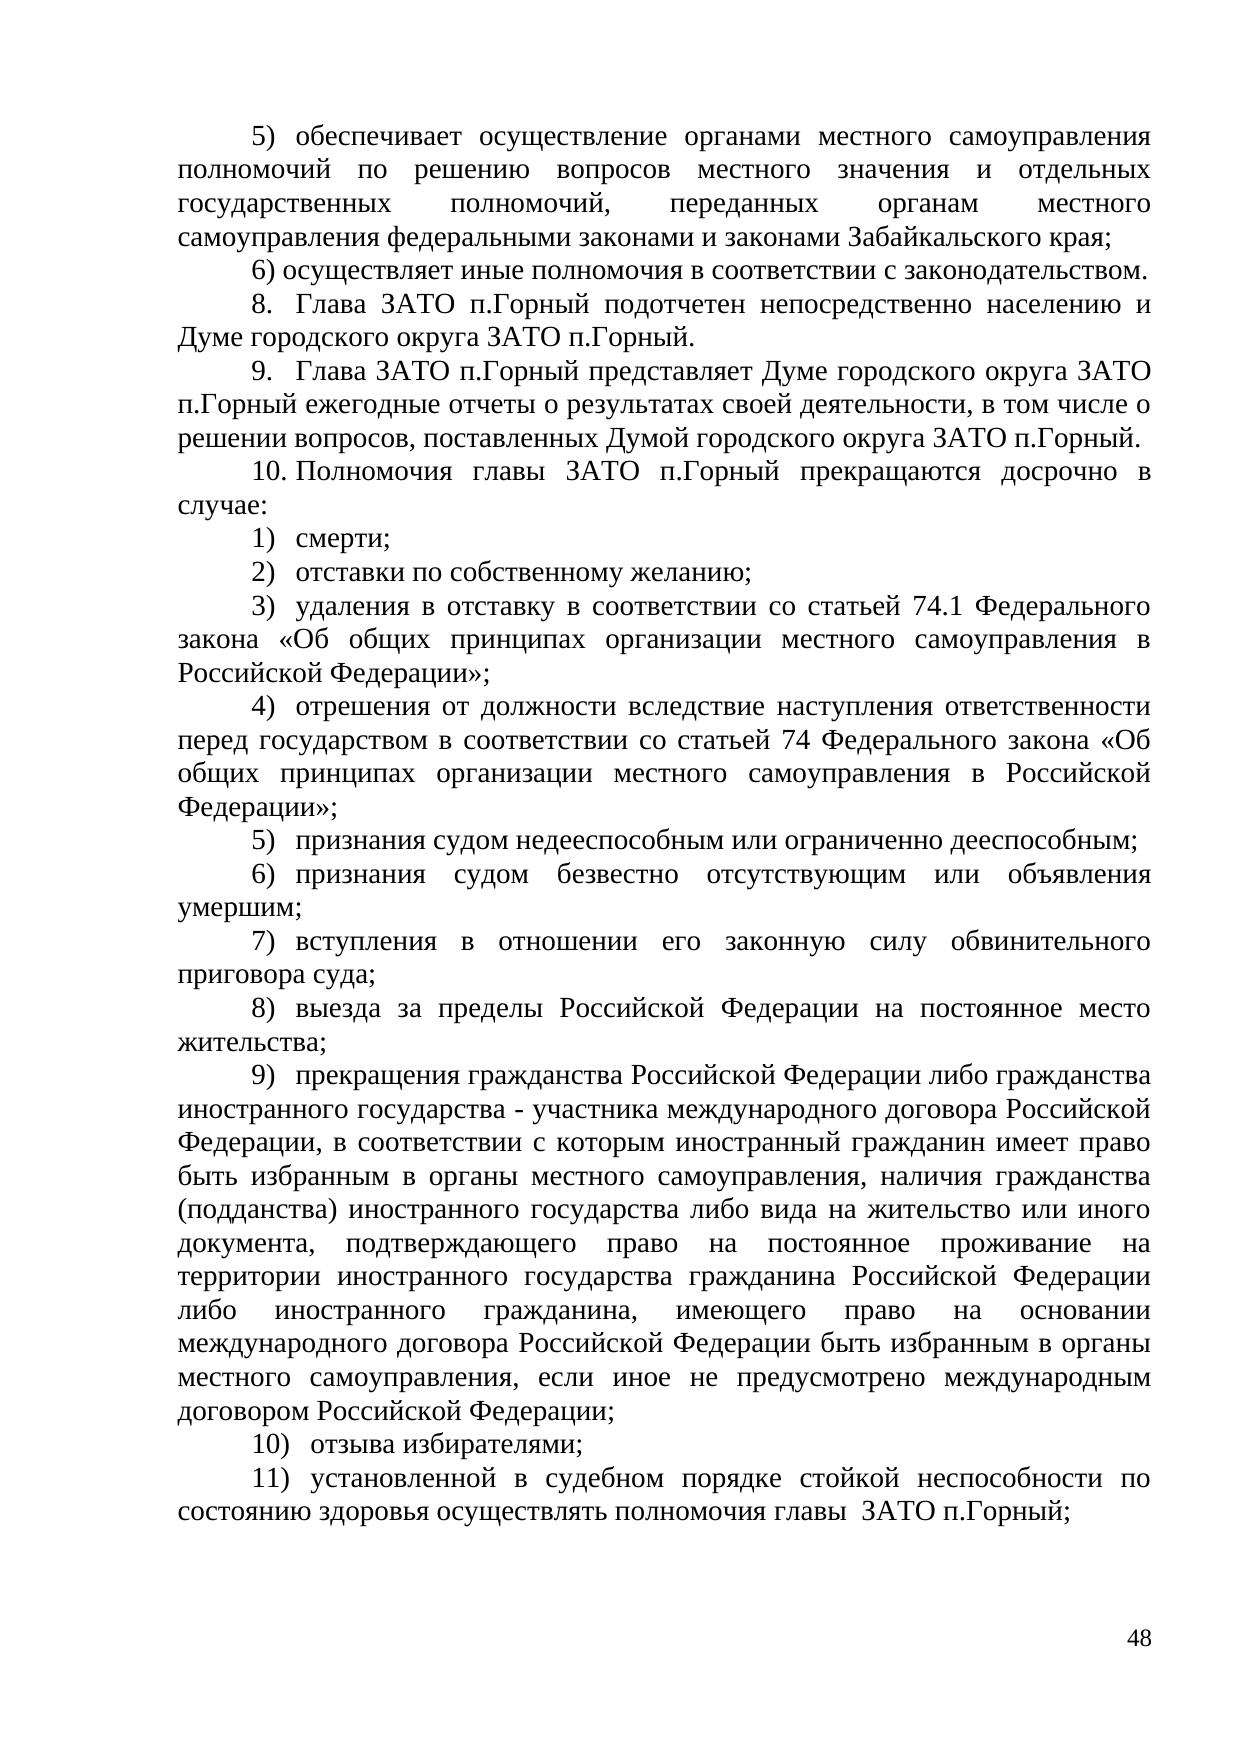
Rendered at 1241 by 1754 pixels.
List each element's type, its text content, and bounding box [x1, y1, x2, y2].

text 4) отрешения от должности вследствие наступления ответственности перед государством в соответствии со статьей 74 Федерального закона «Об общих принципах организации местного самоуправления в Российской Федерации»; [177, 688, 1152, 822]
text 9) прекращения гражданства Российской Федерации либо гражданства иностранного государства - участника международного договора Российской Федерации, в соответствии с которым иностранный гражданин имеет право быть избранным в органы местного самоуправления, наличия гражданства (подданства) иностранного государства либо вида на жительство или иного документа, подтверждающего право на постоянное проживание на территории иностранного государства гражданина Российской Федерации либо иностранного гражданина, имеющего право на основании международного договора Российской Федерации быть избранным в органы местного самоуправления, если иное не предусмотрено международным договором Российской Федерации; [177, 1057, 1152, 1426]
text 10. Полномочия главы ЗАТО п.Горный прекращаются досрочно в случае: [177, 453, 1152, 521]
text 6) признания судом безвестно отсутствующим или объявления умершим; [177, 856, 1152, 923]
text 2) отставки по собственному желанию; [177, 554, 1152, 588]
text 3) удаления в отставку в соответствии со статьей 74.1 Федерального закона «Об общих принципах организации местного самоуправления в Российской Федерации»; [177, 588, 1152, 688]
text 5) признания судом недееспособным или ограниченно дееспособным; [177, 822, 1152, 856]
text 7) вступления в отношении его законную силу обвинительного приговора суда; [177, 923, 1152, 990]
text 8) выезда за пределы Российской Федерации на постоянное место жительства; [177, 990, 1152, 1057]
text 8. Глава ЗАТО п.Горный подотчетен непосредственно населению и Думе городского округа ЗАТО п.Горный. [177, 286, 1152, 353]
text 9. Глава ЗАТО п.Горный представляет Думе городского округа ЗАТО п.Горный ежегодные отчеты о результатах своей деятельности, в том числе о решении вопросов, поставленных Думой городского округа ЗАТО п.Горный. [177, 353, 1152, 453]
text 1) смерти; [177, 521, 1152, 554]
text 6) осуществляет иные полномочия в соответствии с законодательством. [177, 252, 1152, 286]
text 11) установленной в судебном порядке стойкой неспособности по состоянию здоровья осуществлять полномочия главы ЗАТО п.Горный; [177, 1460, 1152, 1527]
text 5) обеспечивает осуществление органами местного самоуправления полномочий по решению вопросов местного значения и отдельных государственных полномочий, переданных органам местного самоуправления федеральными законами и законами Забайкальского края; [177, 118, 1152, 252]
text 10) отзыва избирателями; [177, 1426, 1152, 1460]
